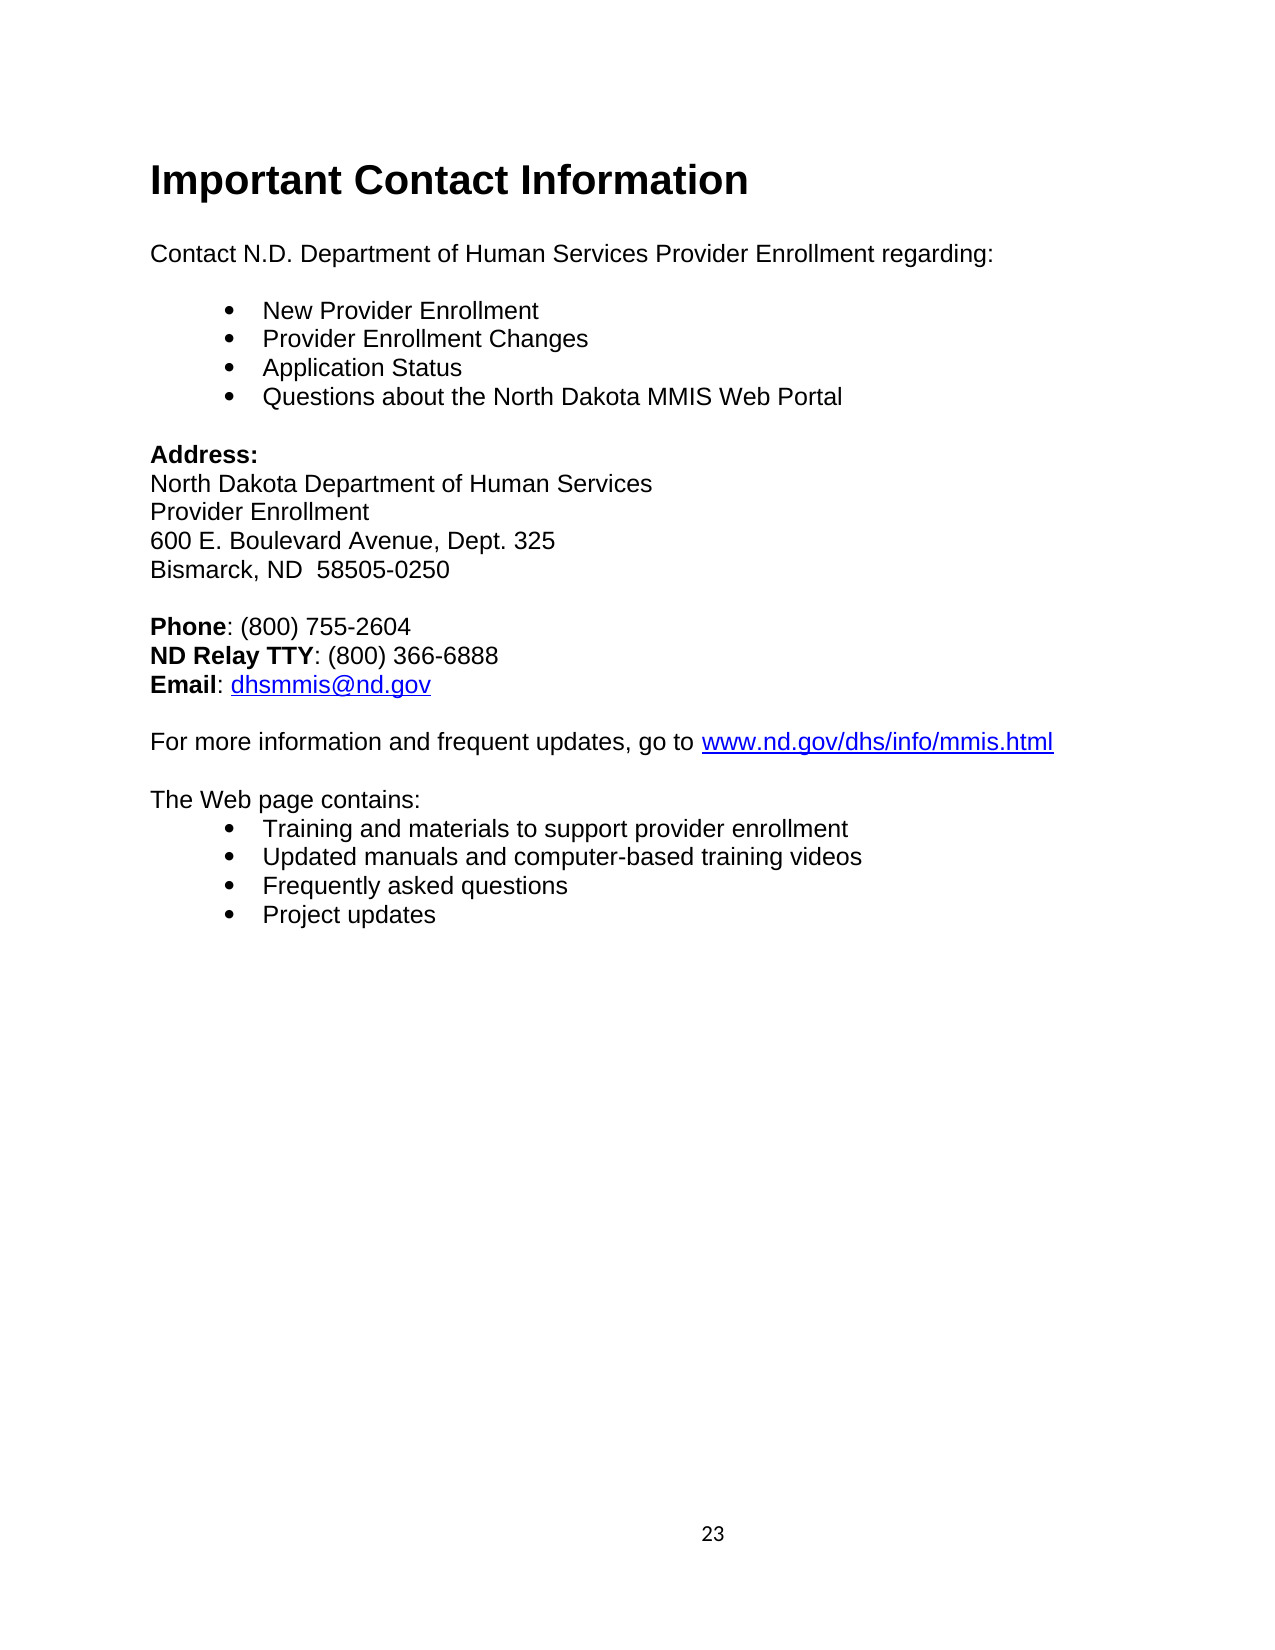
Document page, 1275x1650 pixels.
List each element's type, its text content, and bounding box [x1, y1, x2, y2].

text Bismarck, ND 58505-0250 [150, 555, 1125, 583]
text Email: dhsmmis@nd.gov [150, 670, 1125, 698]
list Updated manuals and computer-based training videos [225, 842, 1125, 871]
text 600 E. Boulevard Avenue, Dept. 325 [150, 526, 1125, 555]
text For more information and frequent updates, go to www.nd.gov/dhs/info/mmis.html [150, 727, 1125, 756]
text Phone: (800) 755-2604 [150, 612, 1125, 641]
list Frequently asked questions [225, 871, 1125, 900]
list Project updates [225, 900, 1125, 929]
list Application Status [225, 353, 1125, 382]
list Questions about the North Dakota MMIS Web Portal [225, 382, 1125, 411]
text North Dakota Department of Human Services [150, 468, 1125, 497]
text Address: [150, 440, 1125, 468]
text The Web page contains: [150, 785, 1125, 813]
text ND Relay TTY: (800) 366-6888 [150, 641, 1125, 670]
list New Provider Enrollment [225, 296, 1125, 324]
list Provider Enrollment Changes [225, 324, 1125, 353]
list Training and materials to support provider enrollment [225, 813, 1125, 842]
text Contact N.D. Department of Human Services Provider Enrollment regarding: [150, 239, 1125, 268]
subtitle Important Contact Information [150, 155, 1125, 203]
text Provider Enrollment [150, 497, 1125, 526]
